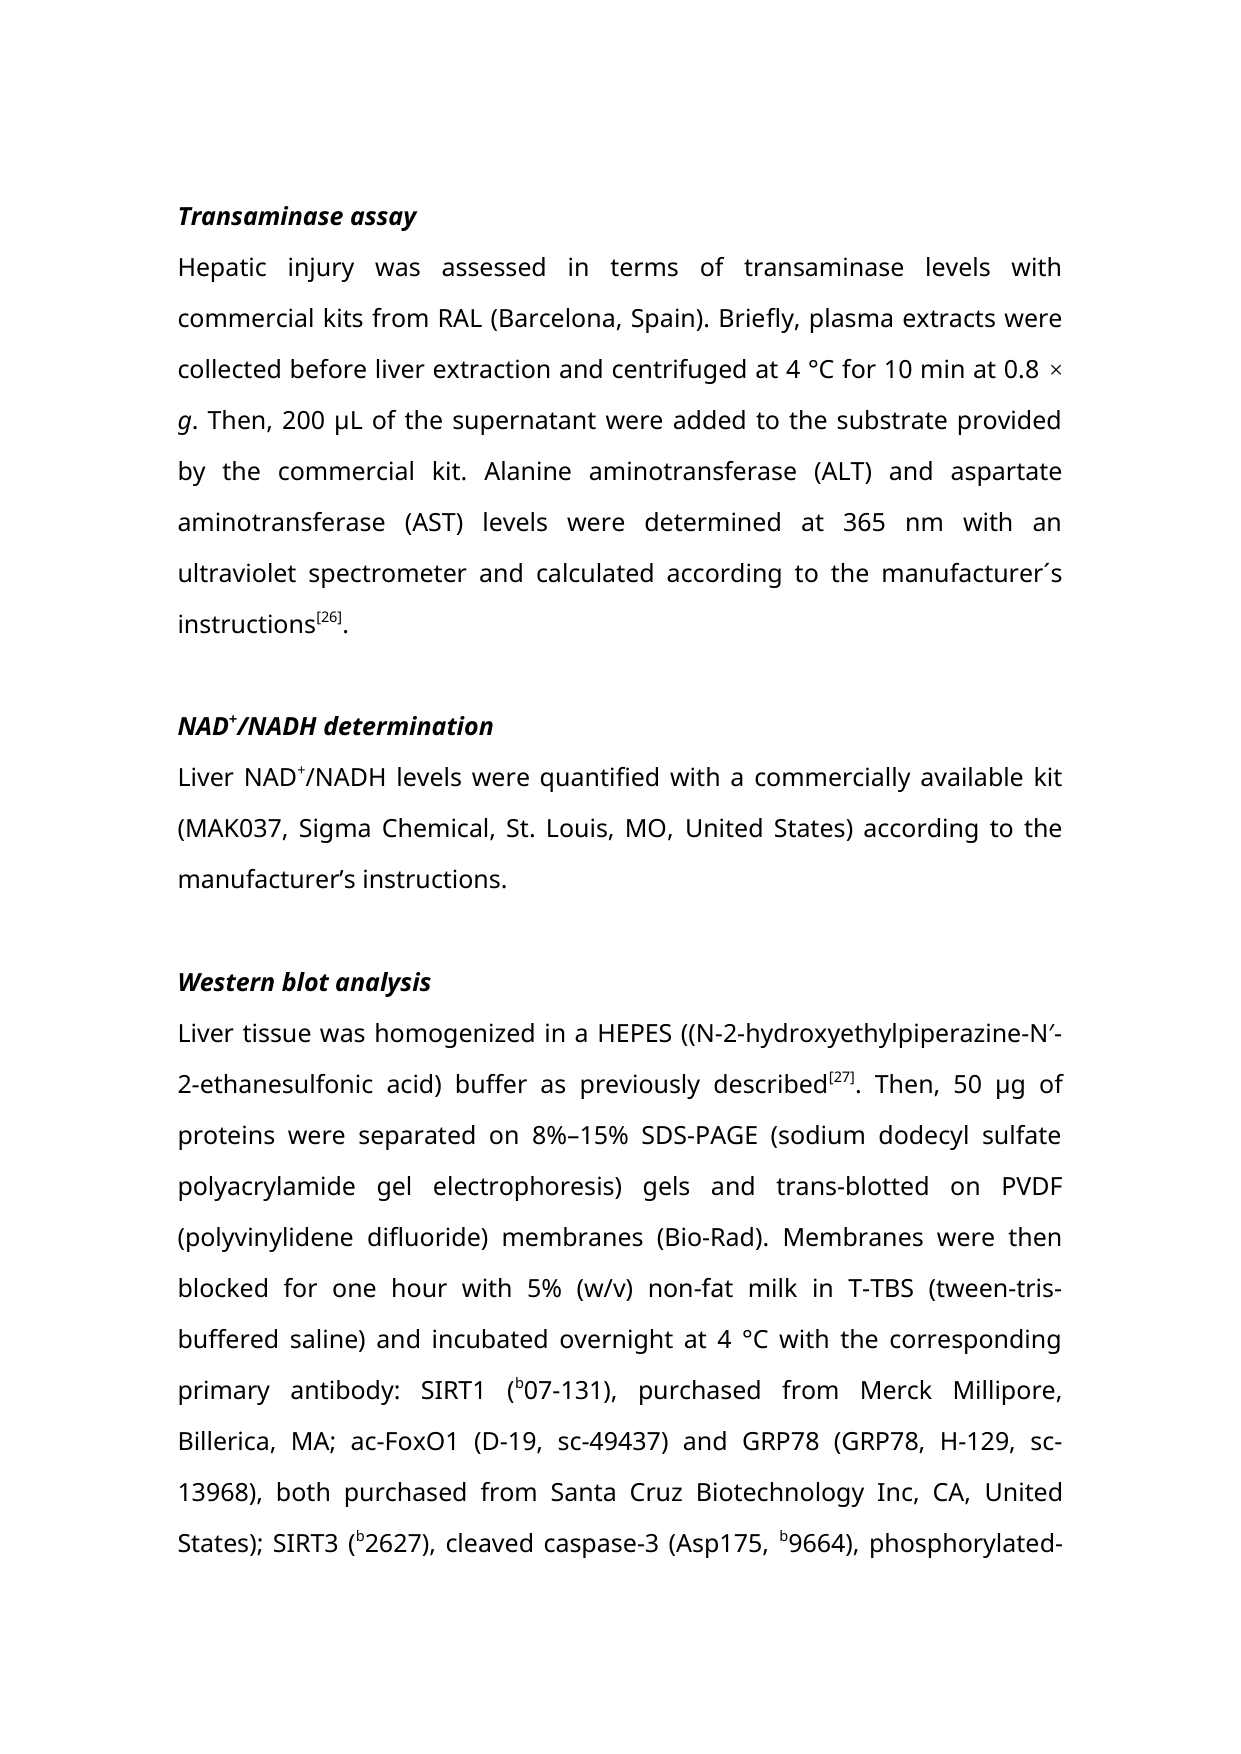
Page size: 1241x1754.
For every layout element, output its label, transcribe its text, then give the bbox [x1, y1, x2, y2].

text Transaminase assay [177, 199, 1063, 233]
text Western blot analysis [177, 964, 1063, 998]
text Liver NAD+/NADH levels were quantiﬁed with a commercially available kit (MAK037, Sigma Chemical, St. Louis, MO, United States) according to the manufacturer’s instructions. [177, 760, 1063, 896]
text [177, 1015, 1063, 1560]
text NAD+/NADH determination [177, 709, 1063, 743]
text Hepatic injury was assessed in terms of transaminase levels with commercial kits from RAL (Barcelona, Spain). Briefly, plasma extracts were collected before liver extraction and centrifuged at 4 °C for 10 min at 0.8 × g. Then, 200 μL of the supernatant were added to the substrate provided by the commercial kit. Alanine aminotransferase (ALT) and aspartate aminotransferase (AST) levels were determined at 365 nm with an ultraviolet spectrometer and calculated according to the manufacturer´s instructions[26]. [177, 250, 1063, 641]
